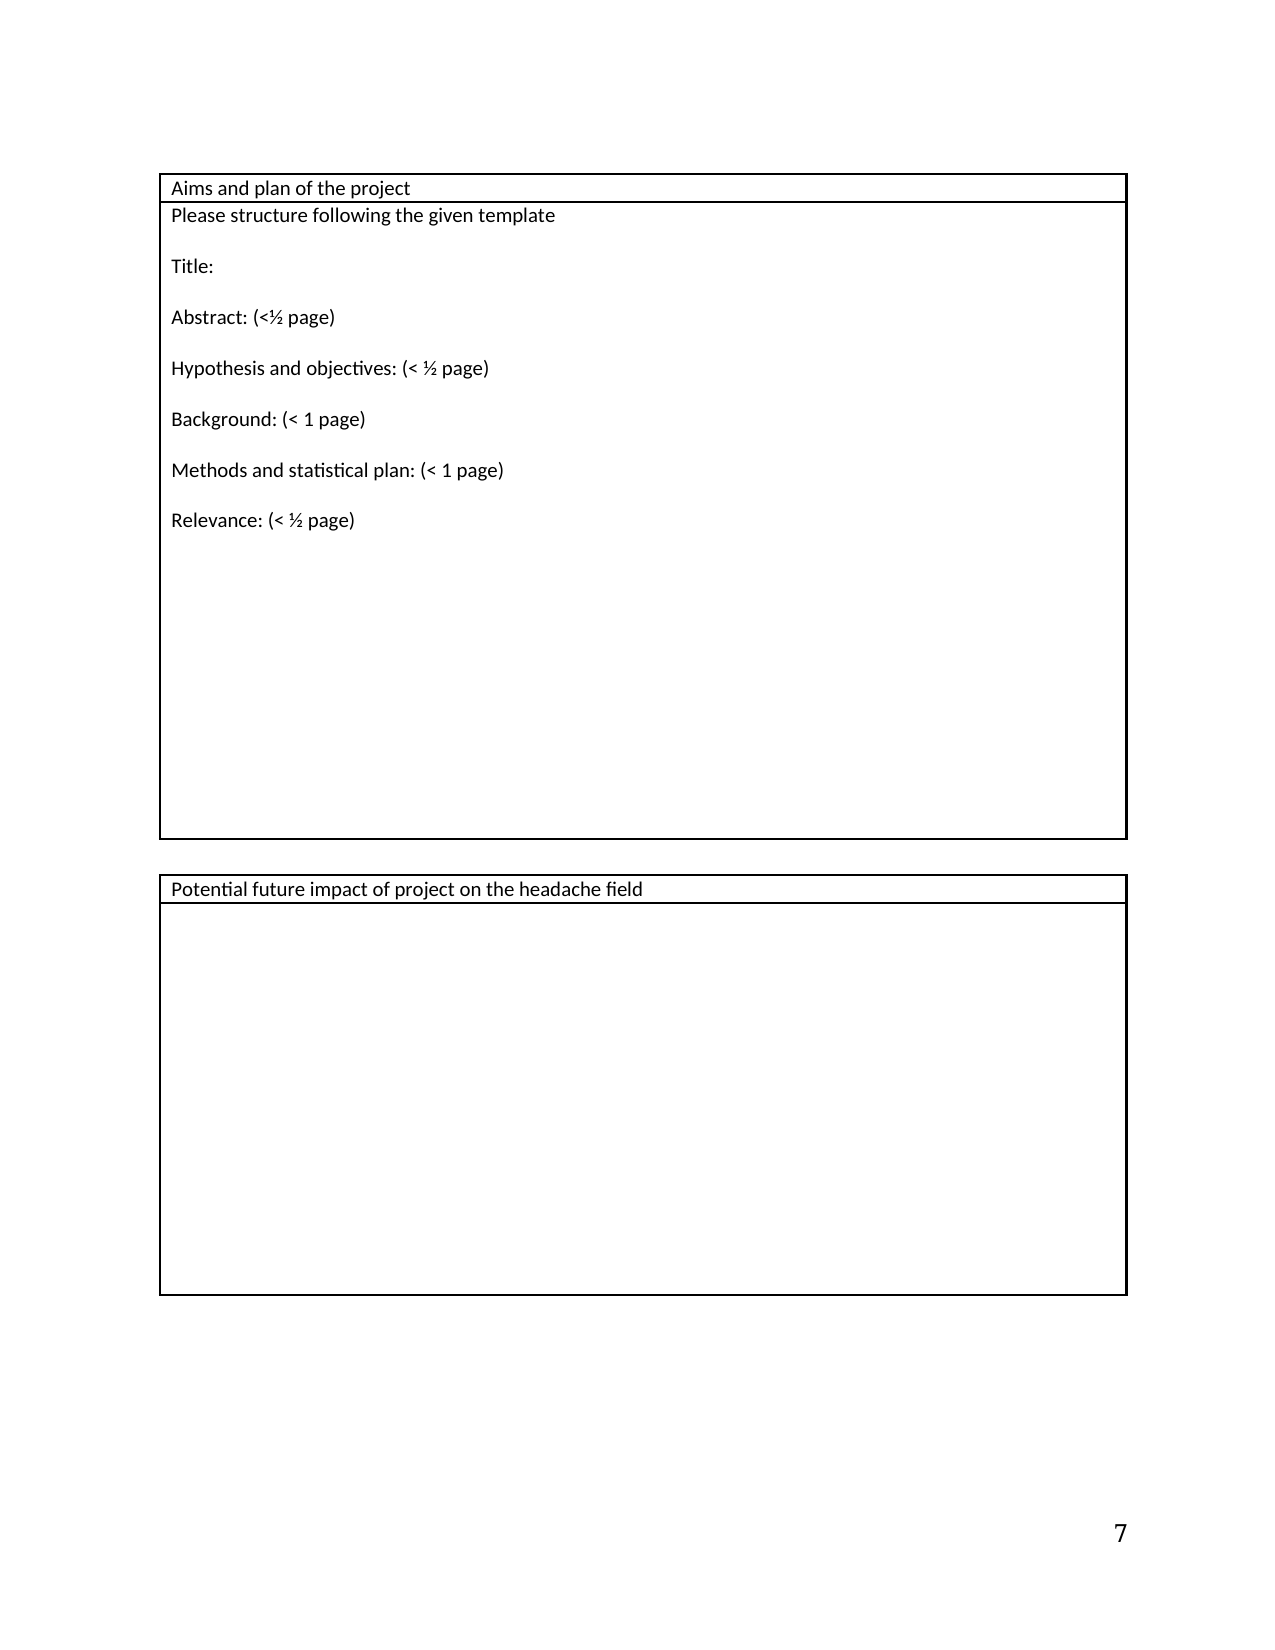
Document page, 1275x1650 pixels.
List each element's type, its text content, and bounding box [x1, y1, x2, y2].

table_cell Please structure following the given template Title: Abstract: (<½ page) Hypothesis and objectives: (< ½ page) Background: (< 1 page) Methods and statistical plan: (< 1 page) Relevance: (< ½ page) [161, 203, 1125, 838]
table_cell [161, 904, 1125, 1294]
table_header Potential future impact of project on the headache field [161, 876, 1125, 902]
table_header Aims and plan of the project [161, 175, 1125, 201]
